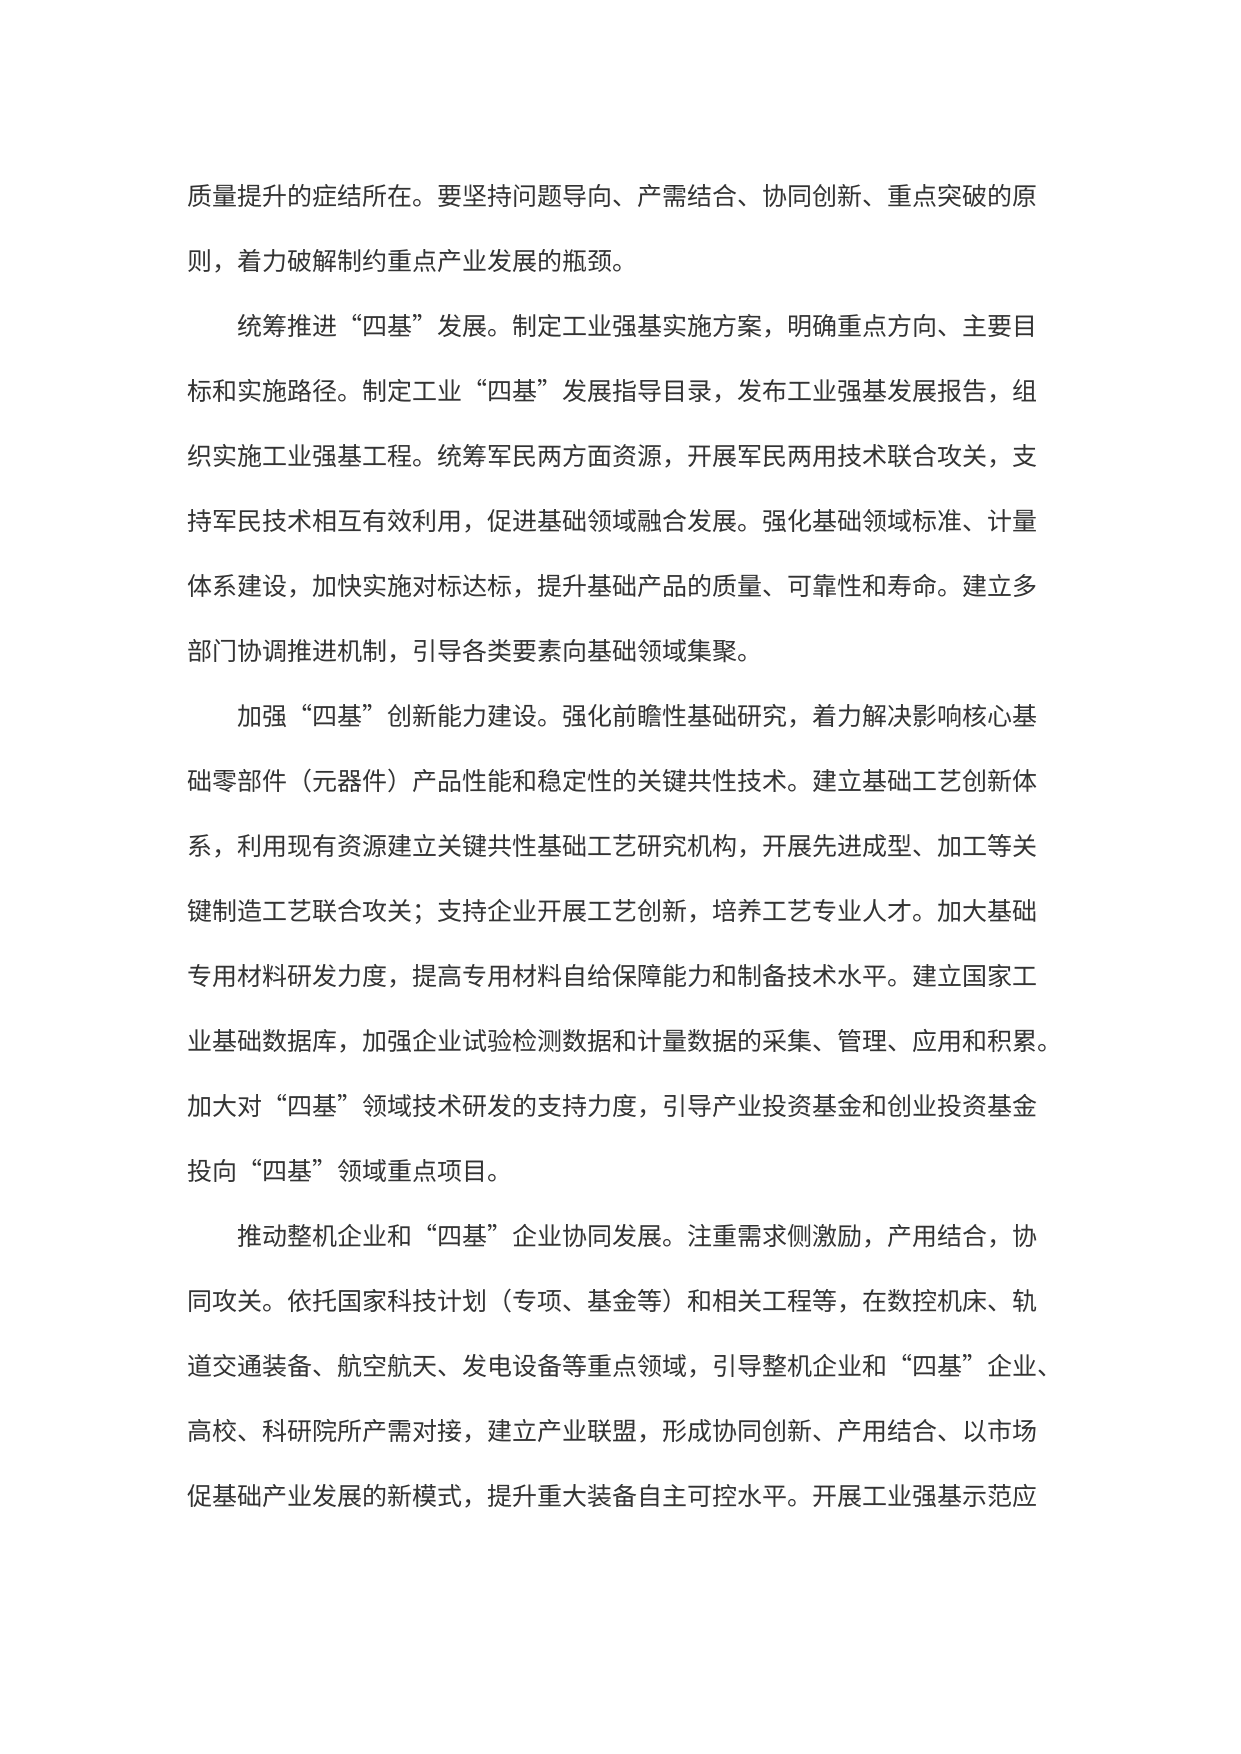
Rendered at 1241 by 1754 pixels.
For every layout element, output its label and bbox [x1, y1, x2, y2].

text [187, 162, 1053, 1527]
